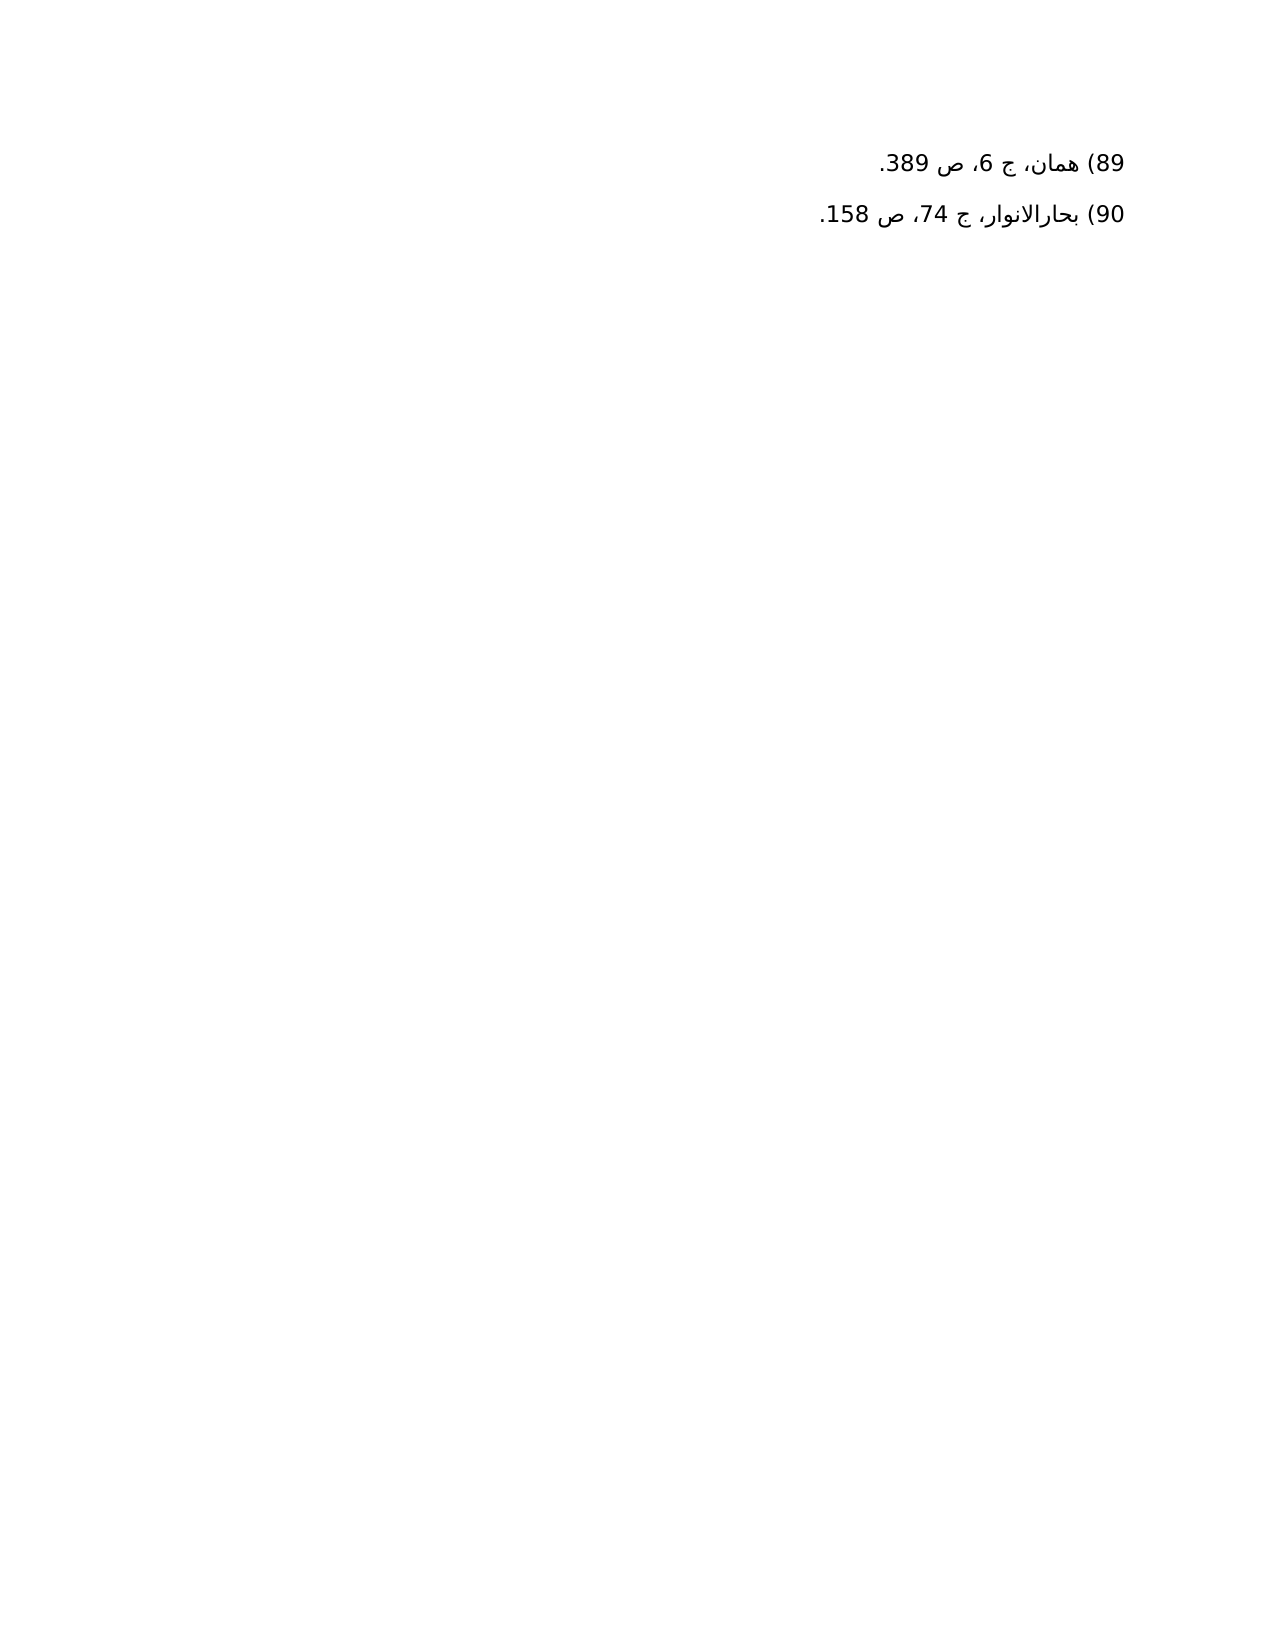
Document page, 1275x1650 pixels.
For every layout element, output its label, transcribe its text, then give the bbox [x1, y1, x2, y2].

text 90) بحارالانوار، ج 74، ص 158. [150, 201, 1125, 228]
text 89) همان، ج 6، ص 389. [150, 150, 1125, 177]
